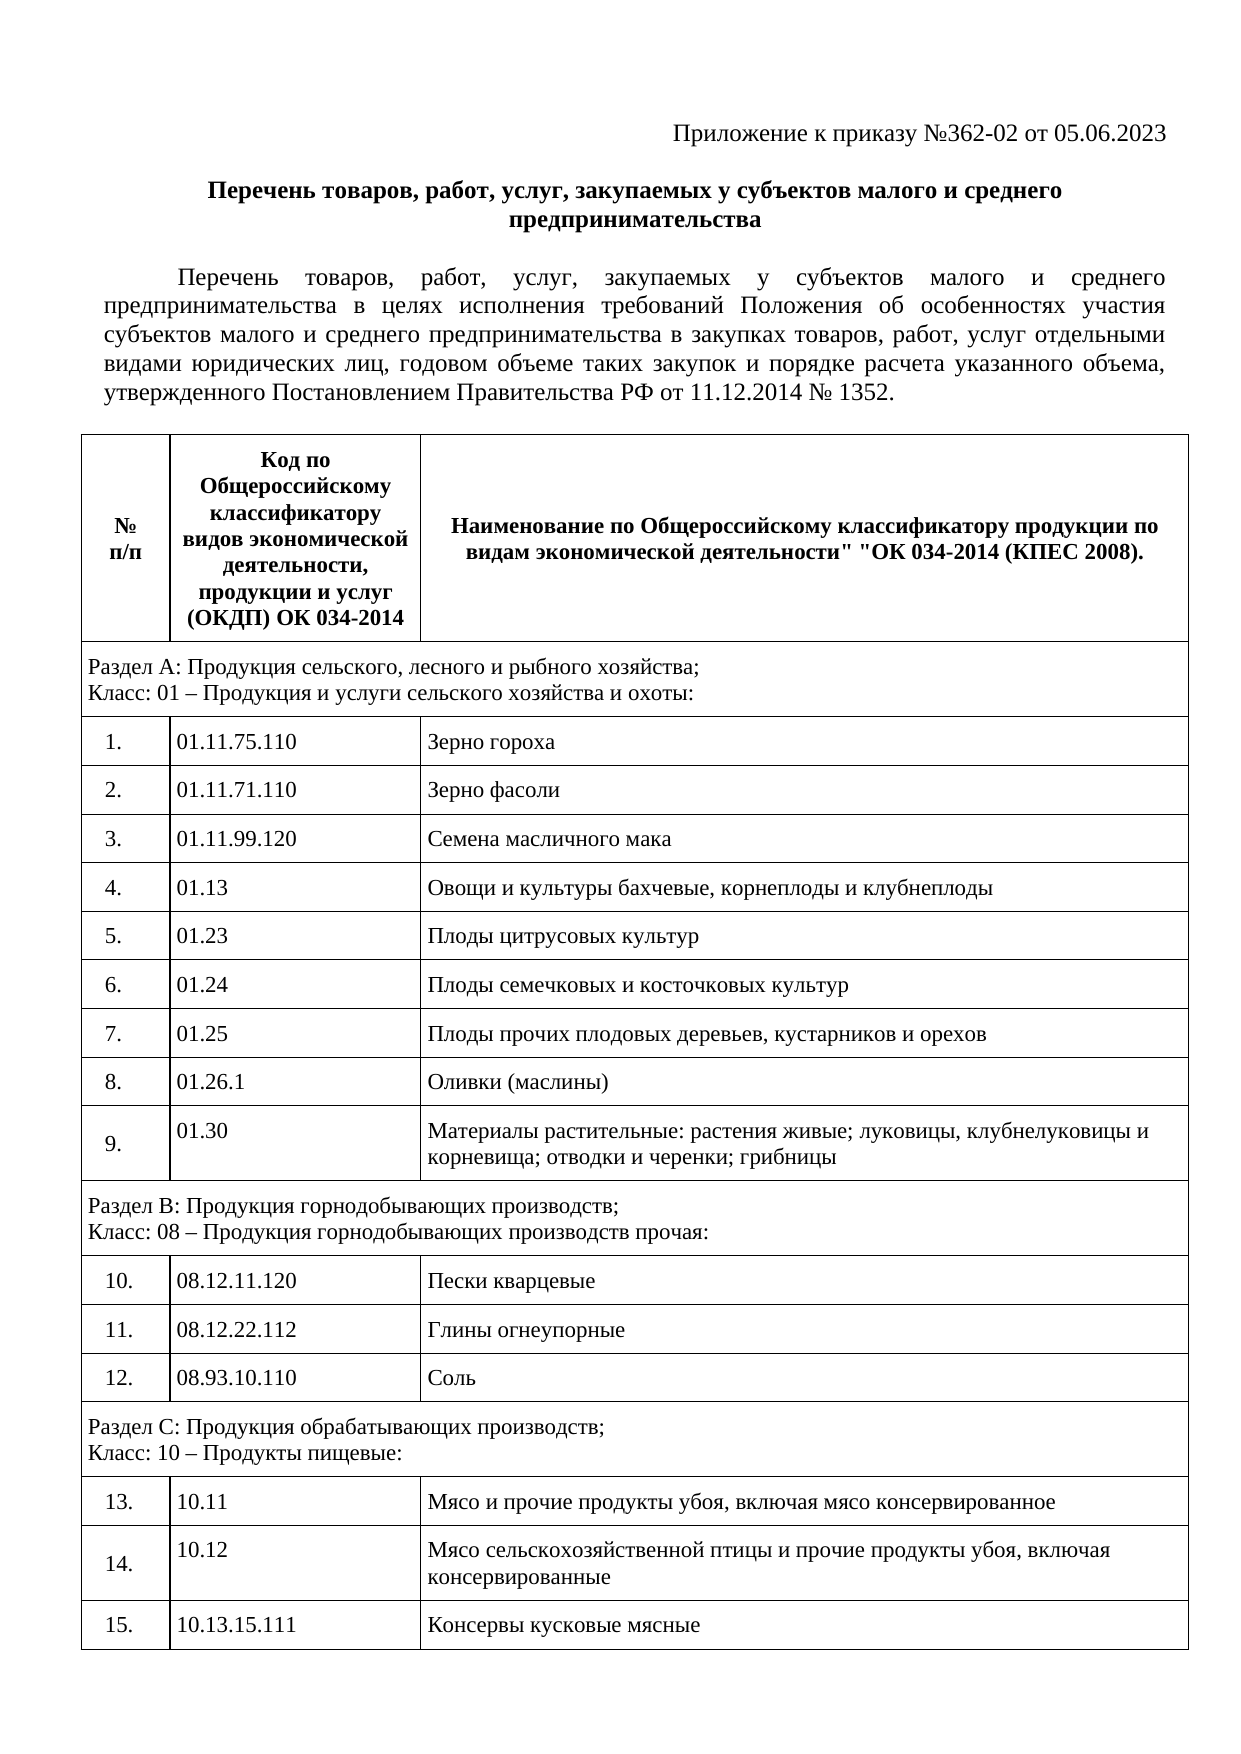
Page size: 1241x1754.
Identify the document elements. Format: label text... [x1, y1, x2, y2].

table_cell 01.11.71.110 [171, 766, 420, 813]
table_cell [82, 1354, 169, 1401]
table_cell [82, 1477, 169, 1525]
table_cell 01.11.75.110 [171, 717, 420, 765]
table_cell Соль [421, 1354, 1188, 1401]
table_cell Семена масличного мака [421, 815, 1188, 862]
table_cell 10.13.15.111 [171, 1601, 420, 1648]
table_cell Плоды цитрусовых культур [421, 912, 1188, 959]
text Перечень товаров, работ, услуг, закупаемых у субъектов малого и среднего предпринимательства в целях исполнения требований Положения об особенностях участия субъектов малого и среднего предпринимательства в закупках товаров, работ, услуг отдельными видами юридических лиц, годовом объеме таких закупок и порядке расчета указанного объема, утвержденного Постановлением Правительства РФ от 11.12.2014 № 1352. [103, 262, 1167, 406]
table_cell Плоды прочих плодовых деревьев, кустарников и орехов [421, 1009, 1188, 1057]
table_header № п/п [82, 435, 169, 641]
table_cell Зерно фасоли [421, 766, 1188, 813]
table_cell Консервы кусковые мясные [421, 1601, 1188, 1648]
table_cell [82, 912, 169, 959]
table_cell Материалы растительные: растения живые; луковицы, клубнелуковицы и корневища; отводки и черенки; грибницы [421, 1106, 1188, 1180]
table_cell [82, 1601, 169, 1648]
table_cell Мясо сельскохозяйственной птицы и прочие продукты убоя, включая консервированные [421, 1526, 1188, 1600]
table_cell 01.25 [171, 1009, 420, 1057]
table_cell Плоды семечковых и косточковых культур [421, 960, 1188, 1008]
table_cell 10.11 [171, 1477, 420, 1525]
table_cell 08.12.22.112 [171, 1305, 420, 1353]
text Перечень товаров, работ, услуг, закупаемых у субъектов малого и среднего предпринимательства [103, 176, 1167, 233]
table_cell 08.93.10.110 [171, 1354, 420, 1401]
table_cell Глины огнеупорные [421, 1305, 1188, 1353]
table_cell Раздел В: Продукция горнодобывающих производств; Класс: 08 – Продукция горнодобывающих производств прочая: [82, 1181, 1188, 1255]
table_cell 10.12 [171, 1526, 420, 1600]
table_cell [82, 1106, 169, 1180]
table_cell Раздел С: Продукция обрабатывающих производств; Класс: 10 – Продукты пищевые: [82, 1402, 1188, 1476]
table_cell 01.23 [171, 912, 420, 959]
table_cell [82, 815, 169, 862]
table_cell 01.26.1 [171, 1058, 420, 1105]
table_header Код по Общероссийскому классификатору видов экономической деятельности, продукции и услуг (ОКДП) ОК 034-2014 [171, 435, 420, 641]
table_cell Раздел А: Продукция сельского, лесного и рыбного хозяйства; Класс: 01 – Продукция и услуги сельского хозяйства и охоты: [82, 642, 1188, 716]
table_cell [82, 1526, 169, 1600]
table_cell [82, 766, 169, 813]
table_header Наименование по Общероссийскому классификатору продукции по видам экономической деятельности" "ОК 034-2014 (КПЕС 2008). [421, 435, 1188, 641]
table_cell Овощи и культуры бахчевые, корнеплоды и клубнеплоды [421, 863, 1188, 911]
table_cell Пески кварцевые [421, 1256, 1188, 1304]
table_cell [82, 960, 169, 1008]
table_cell [82, 1009, 169, 1057]
table_cell Оливки (маслины) [421, 1058, 1188, 1105]
table_cell 01.13 [171, 863, 420, 911]
table_cell [82, 863, 169, 911]
table_cell [82, 1058, 169, 1105]
text Приложение к приказу №362-02 от 05.06.2023 [103, 118, 1167, 147]
table_cell 01.24 [171, 960, 420, 1008]
table_cell [82, 1256, 169, 1304]
table_cell 01.11.99.120 [171, 815, 420, 862]
table_cell [82, 1305, 169, 1353]
table_cell Зерно гороха [421, 717, 1188, 765]
table_cell [82, 717, 169, 765]
table_cell 01.30 [171, 1106, 420, 1180]
table_cell 08.12.11.120 [171, 1256, 420, 1304]
table_cell Мясо и прочие продукты убоя, включая мясо консервированное [421, 1477, 1188, 1525]
